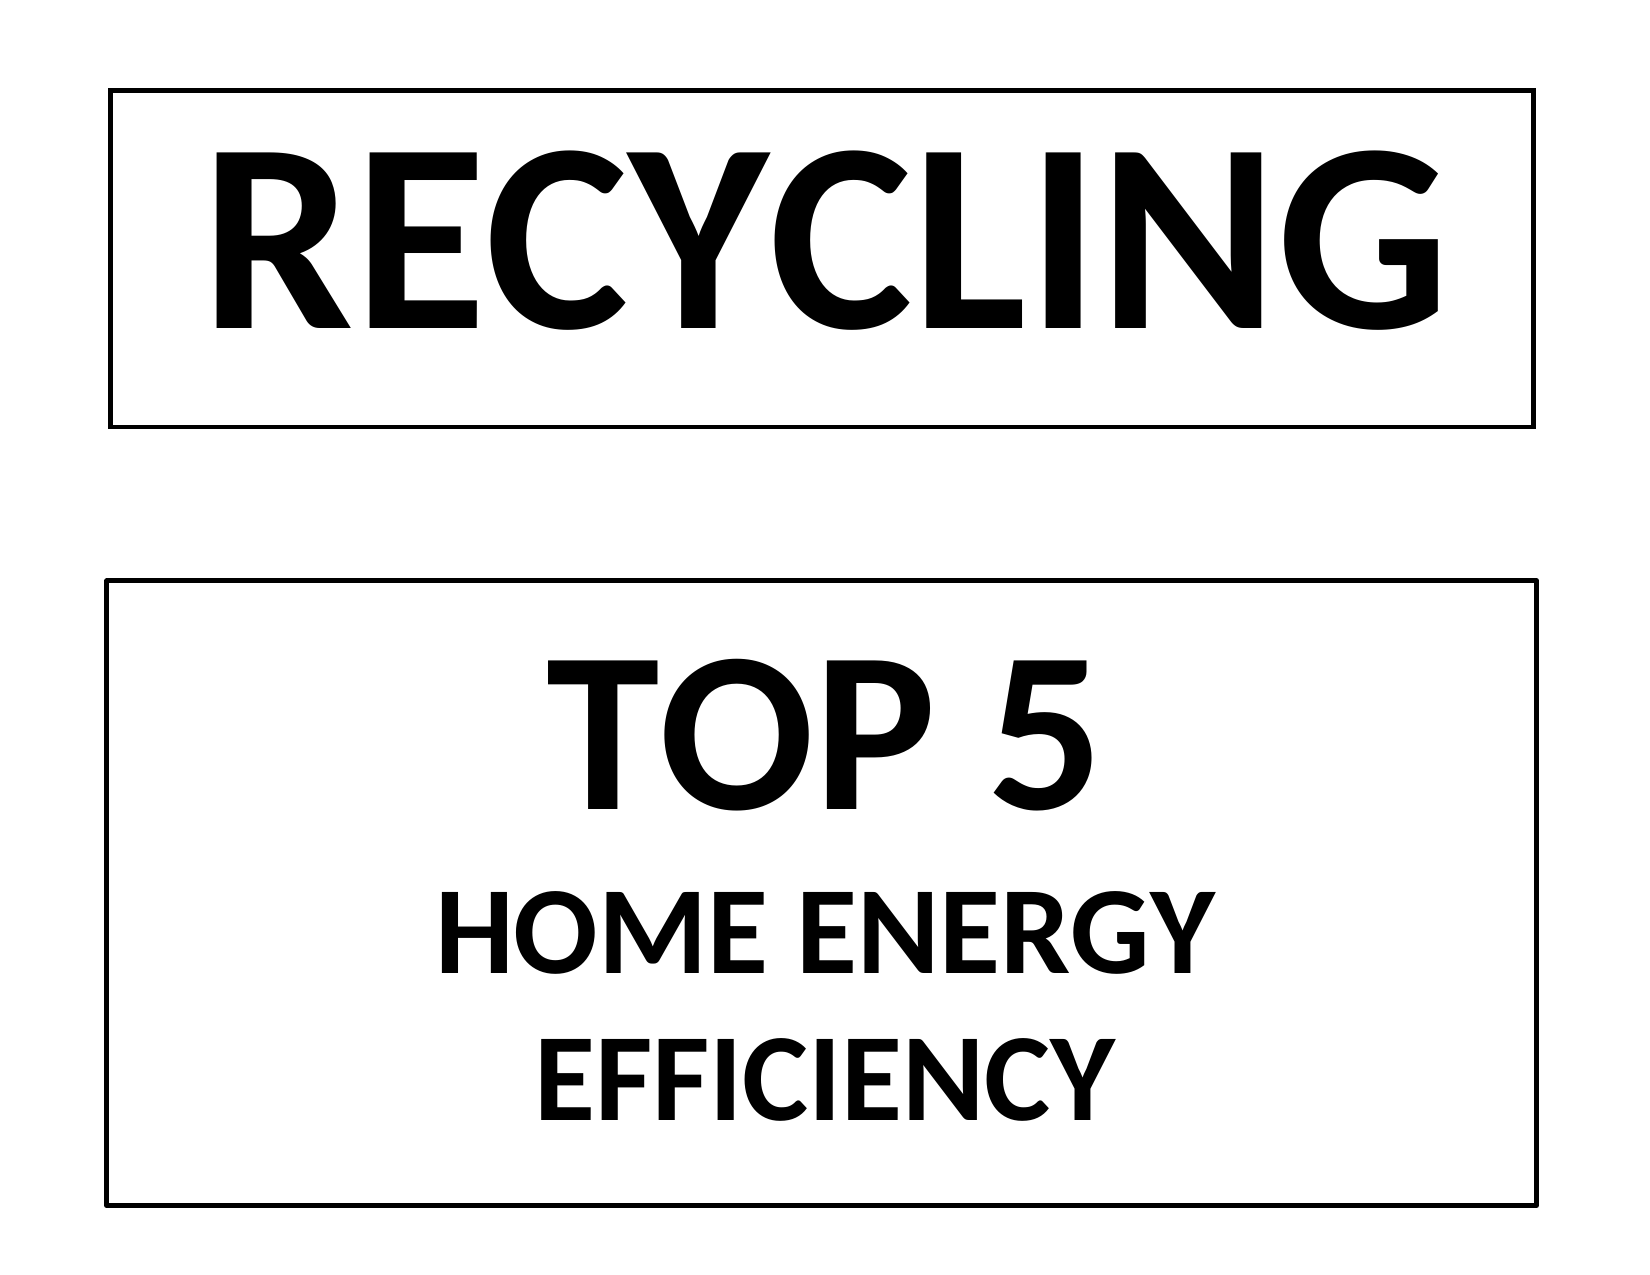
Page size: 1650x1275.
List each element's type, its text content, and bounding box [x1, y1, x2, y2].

text TOP 5 [139, 619, 1510, 857]
subtitle HOME ENERGY EFFICIENCY [139, 857, 1510, 1149]
